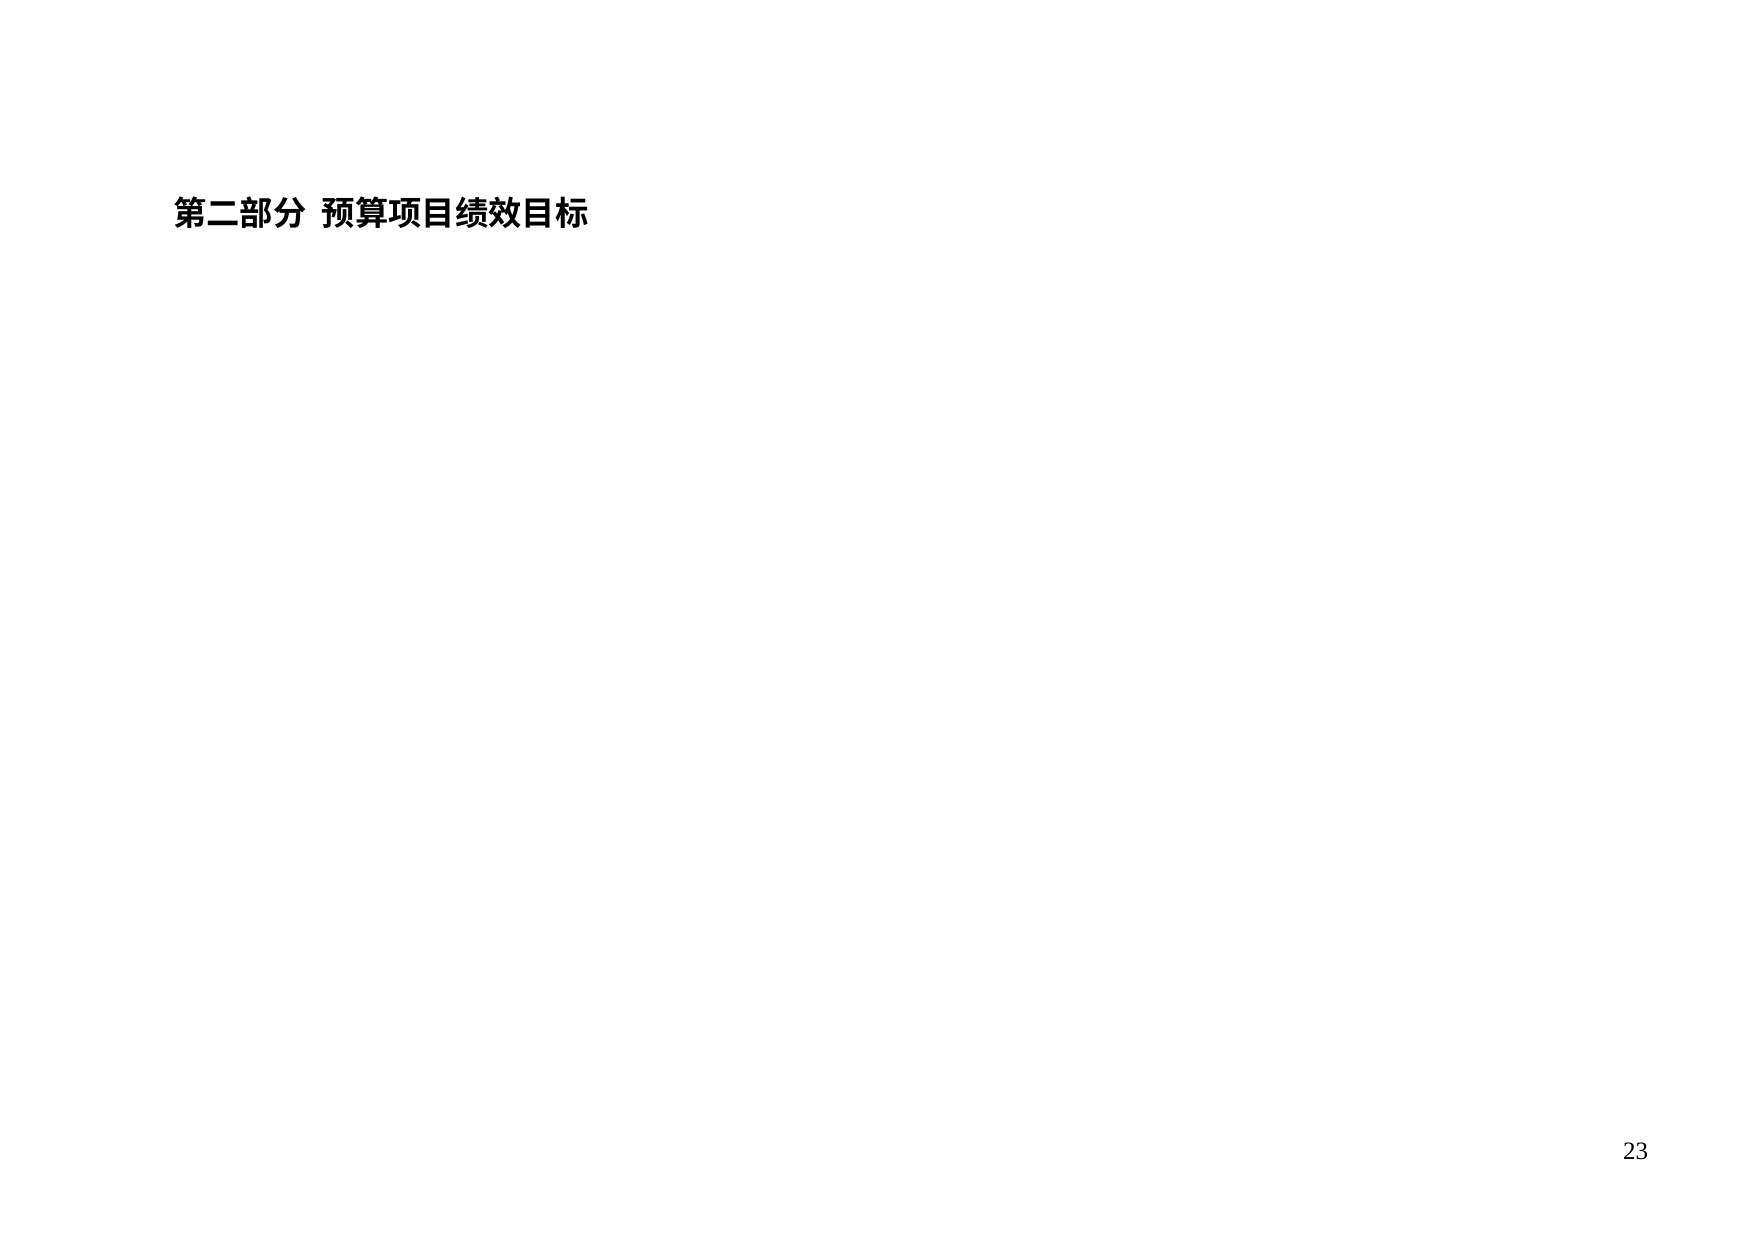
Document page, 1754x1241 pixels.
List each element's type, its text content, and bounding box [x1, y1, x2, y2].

text 第二部分 预算项目绩效目标 [106, 187, 1648, 235]
